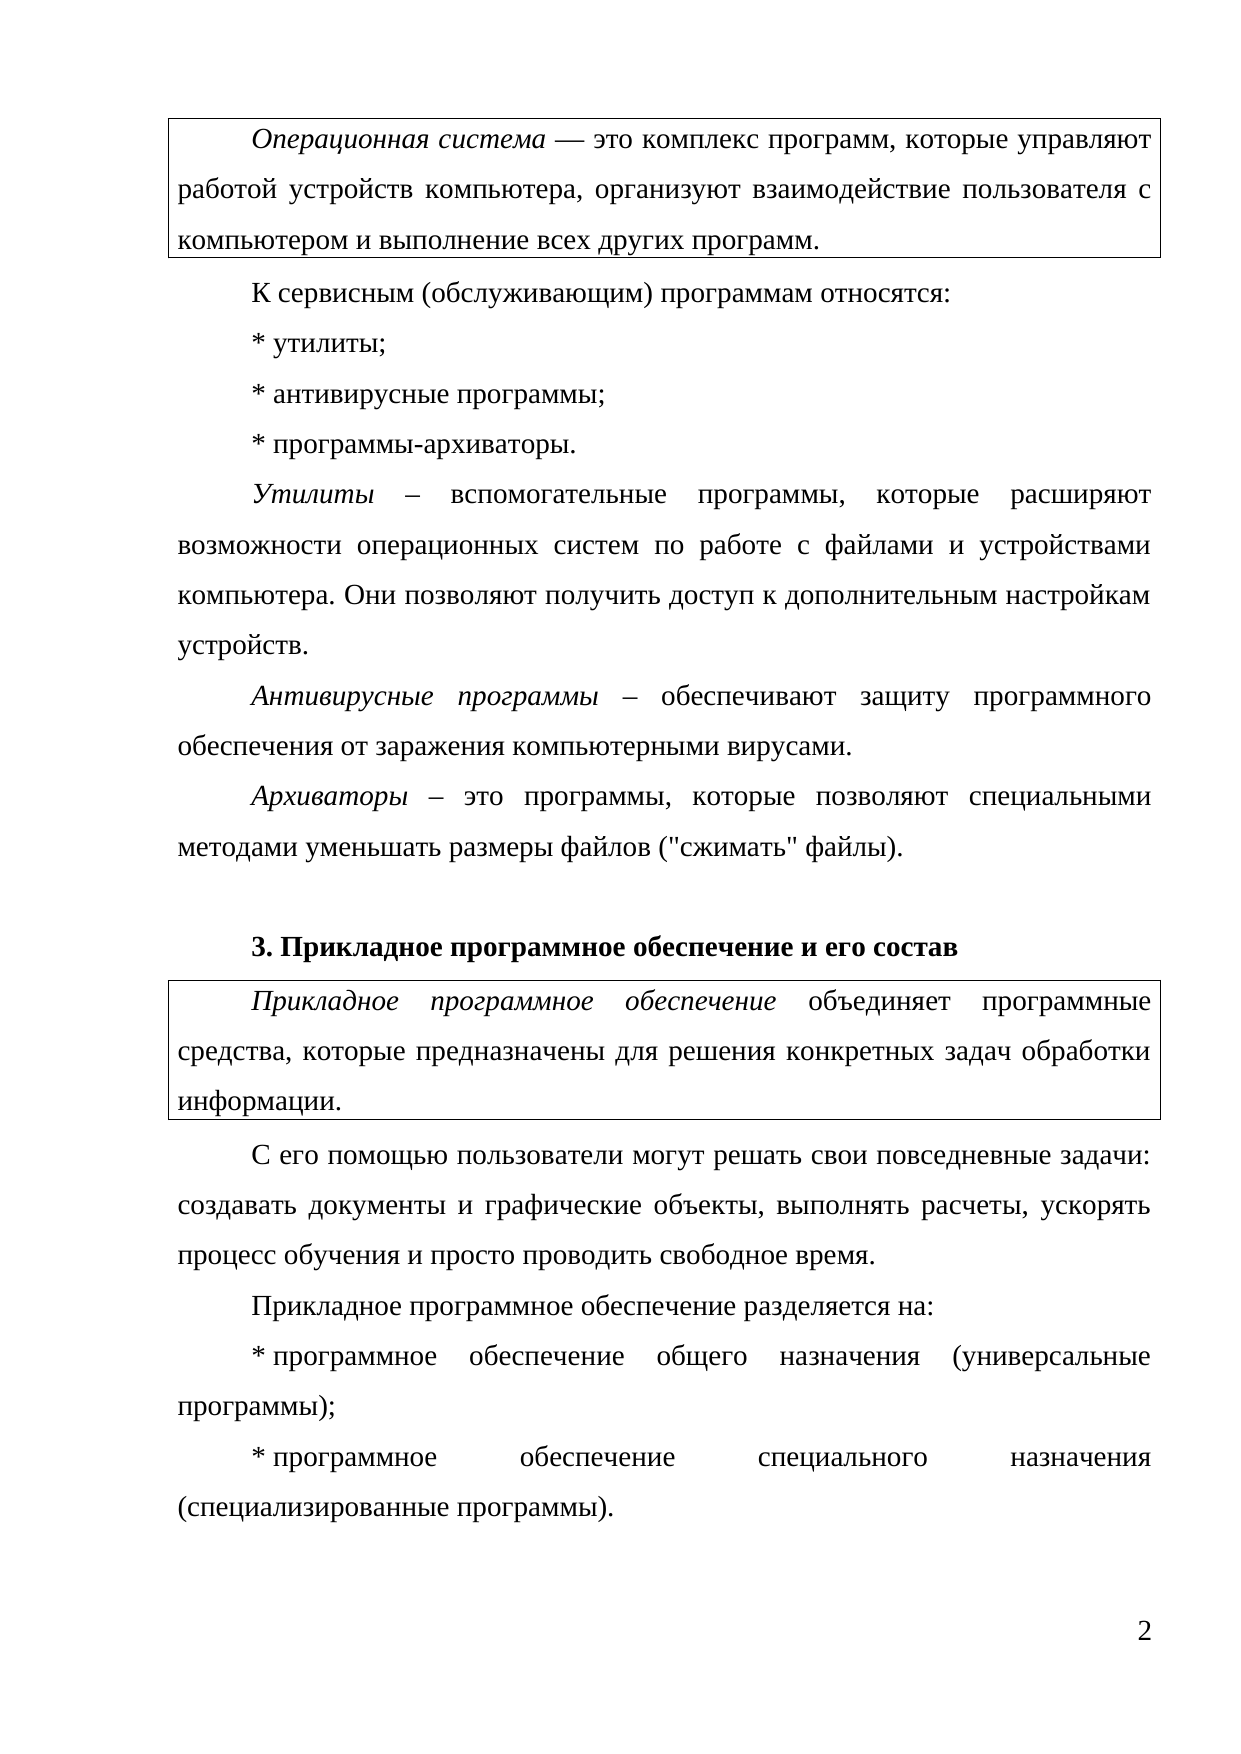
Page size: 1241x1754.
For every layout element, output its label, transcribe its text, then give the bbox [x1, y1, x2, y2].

text * антивирусные программы; [177, 376, 1152, 409]
text * утилиты; [177, 326, 1152, 359]
text Архиваторы – это программы, которые позволяют специальными методами уменьшать размеры файлов ("сжимать" файлы). [177, 778, 1152, 862]
text С его помощью пользователи могут решать свои повседневные задачи: создавать документы и графические объекты, выполнять расчеты, ускорять процесс обучения и просто проводить свободное время. [177, 1137, 1152, 1271]
text 3. Прикладное программное обеспечение и его состав [177, 929, 1152, 963]
text * программное обеспечение общего назначения (универсальные программы); [177, 1338, 1152, 1422]
text * программы-архиваторы. [177, 426, 1152, 460]
text * программное обеспечение специального назначения (специализированные программы). [177, 1439, 1152, 1523]
text Утилиты – вспомогательные программы, которые расширяют возможности операционных систем по работе с файлами и устройствами компьютера. Они позволяют получить доступ к дополнительным настройкам устройств. [177, 477, 1152, 661]
text Прикладное программное обеспечение объединяет программные средства, которые предназначены для решения конкретных задач обработки информации. [169, 981, 1160, 1119]
text К сервисным (обслуживающим) программам относятся: [177, 275, 1152, 309]
text Операционная система — это комплекс программ, которые управляют работой устройств компьютера, организуют взаимодействие пользователя с компьютером и выполнение всех других программ. [169, 119, 1160, 257]
text Антивирусные программы – обеспечивают защиту программного обеспечения от заражения компьютерными вирусами. [177, 678, 1152, 762]
text Прикладное программное обеспечение разделяется на: [177, 1288, 1152, 1321]
